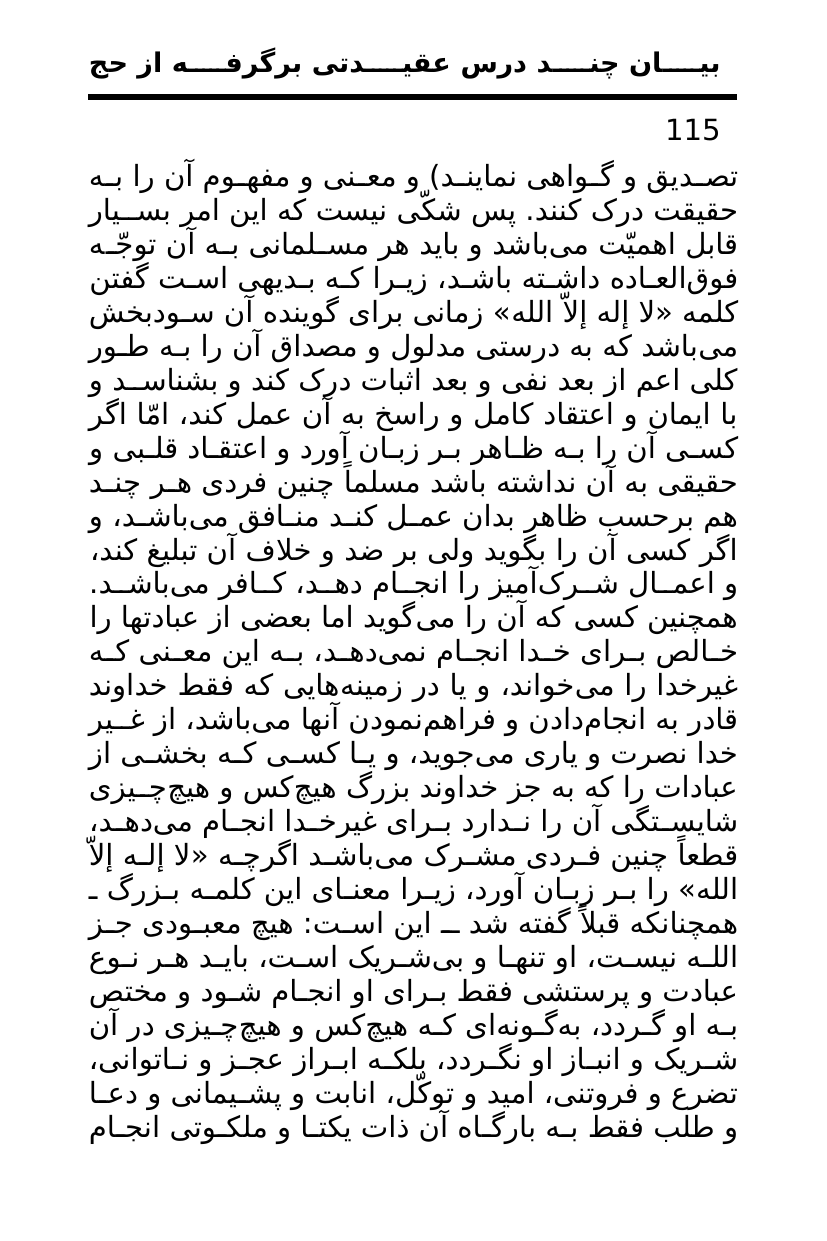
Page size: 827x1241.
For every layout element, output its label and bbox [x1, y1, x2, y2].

text [89, 159, 738, 1144]
